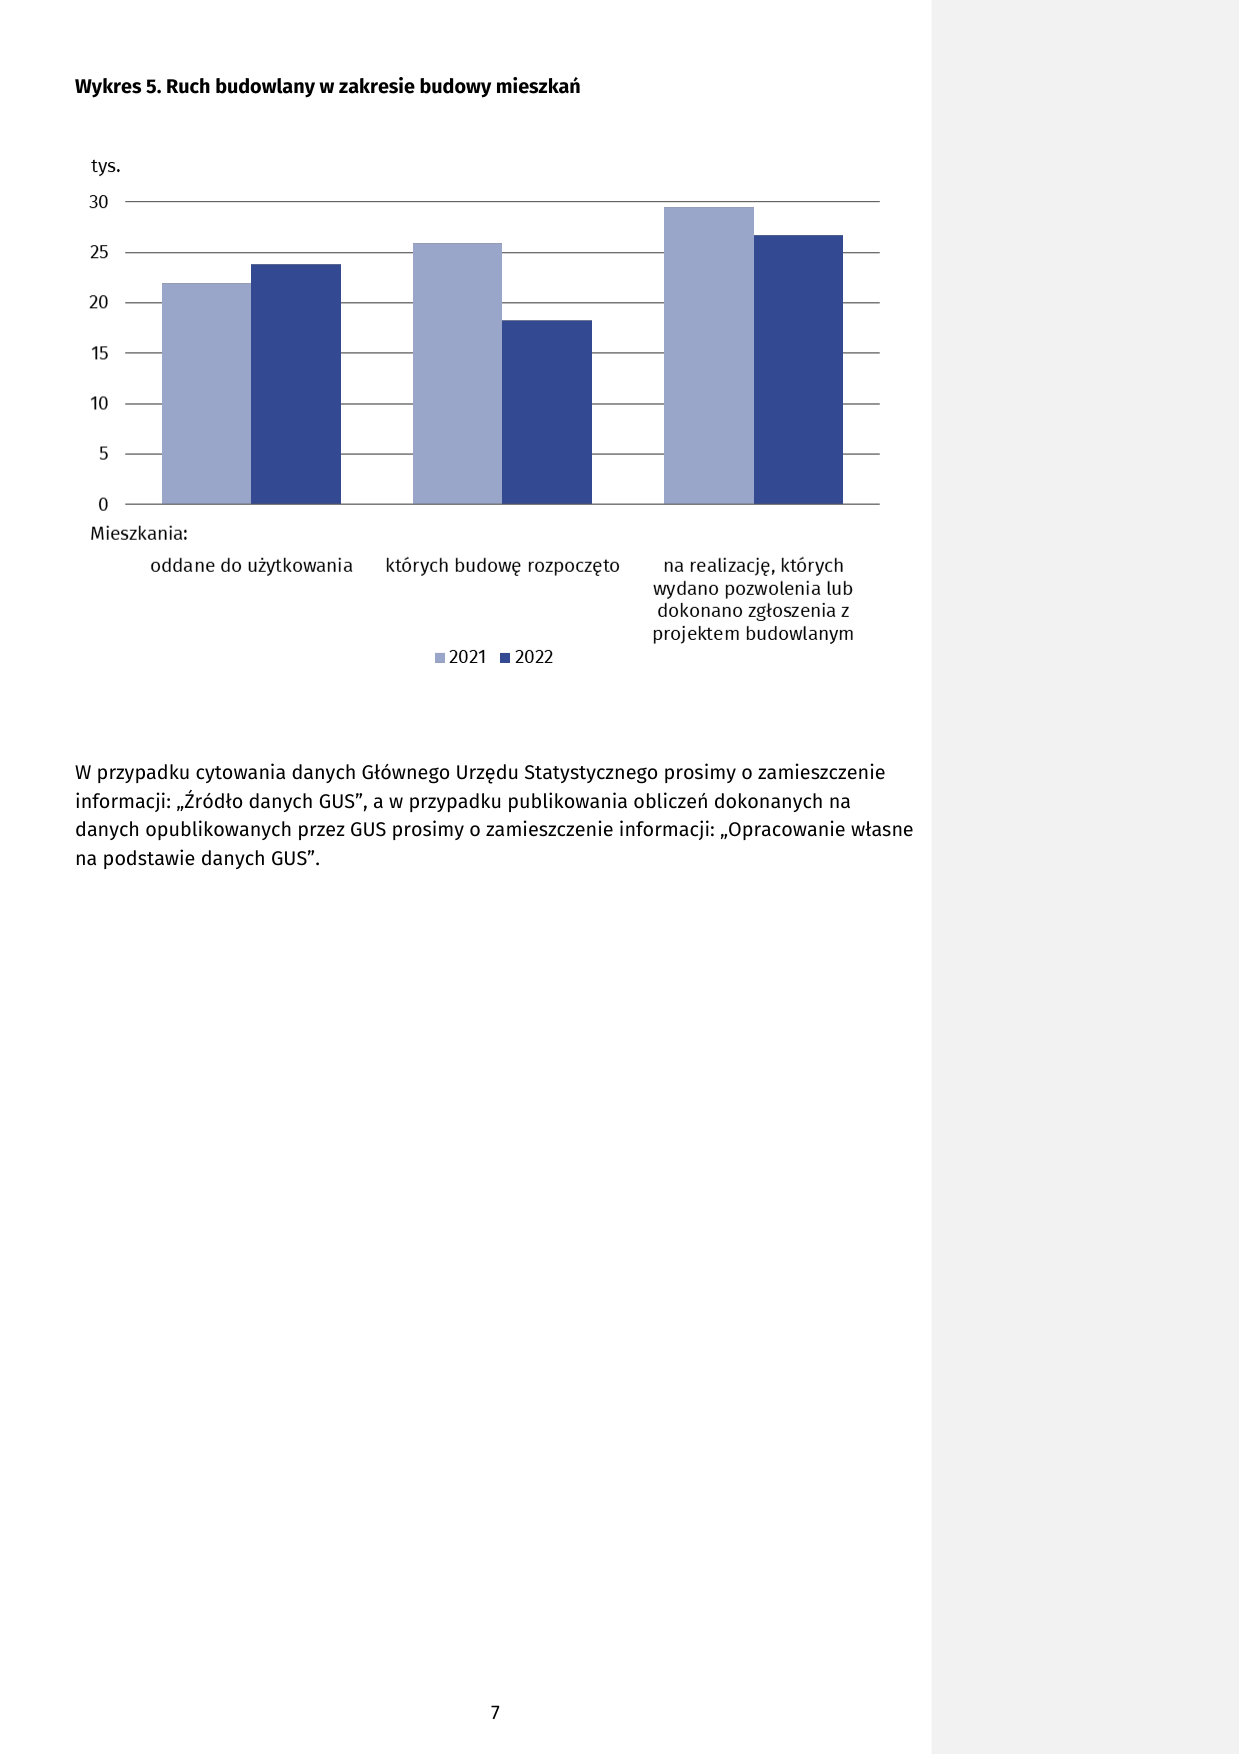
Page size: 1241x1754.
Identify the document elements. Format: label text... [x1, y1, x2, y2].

text W przypadku cytowania danych Głównego Urzędu Statystycznego prosimy o zamieszczenie informacji: „Źródło danych GUS”, a w przypadku publikowania obliczeń dokonanych na danych opublikowanych przez GUS prosimy o zamieszczenie informacji: „Opracowanie własne na podstawie danych GUS”. [75, 761, 915, 818]
picture [75, 137, 903, 681]
text W przypadku cytowania danych Głównego Urzędu Statystycznego prosimy o zamieszczenie informacji: „Źródło danych GUS”, a w przypadku publikowania obliczeń dokonanych na danych opublikowanych przez GUS prosimy o zamieszczenie informacji: „Opracowanie własne na podstawie danych GUS”. [75, 842, 915, 870]
text Wykres 5. Ruch budowlany w zakresie budowy mieszkań [75, 75, 915, 99]
